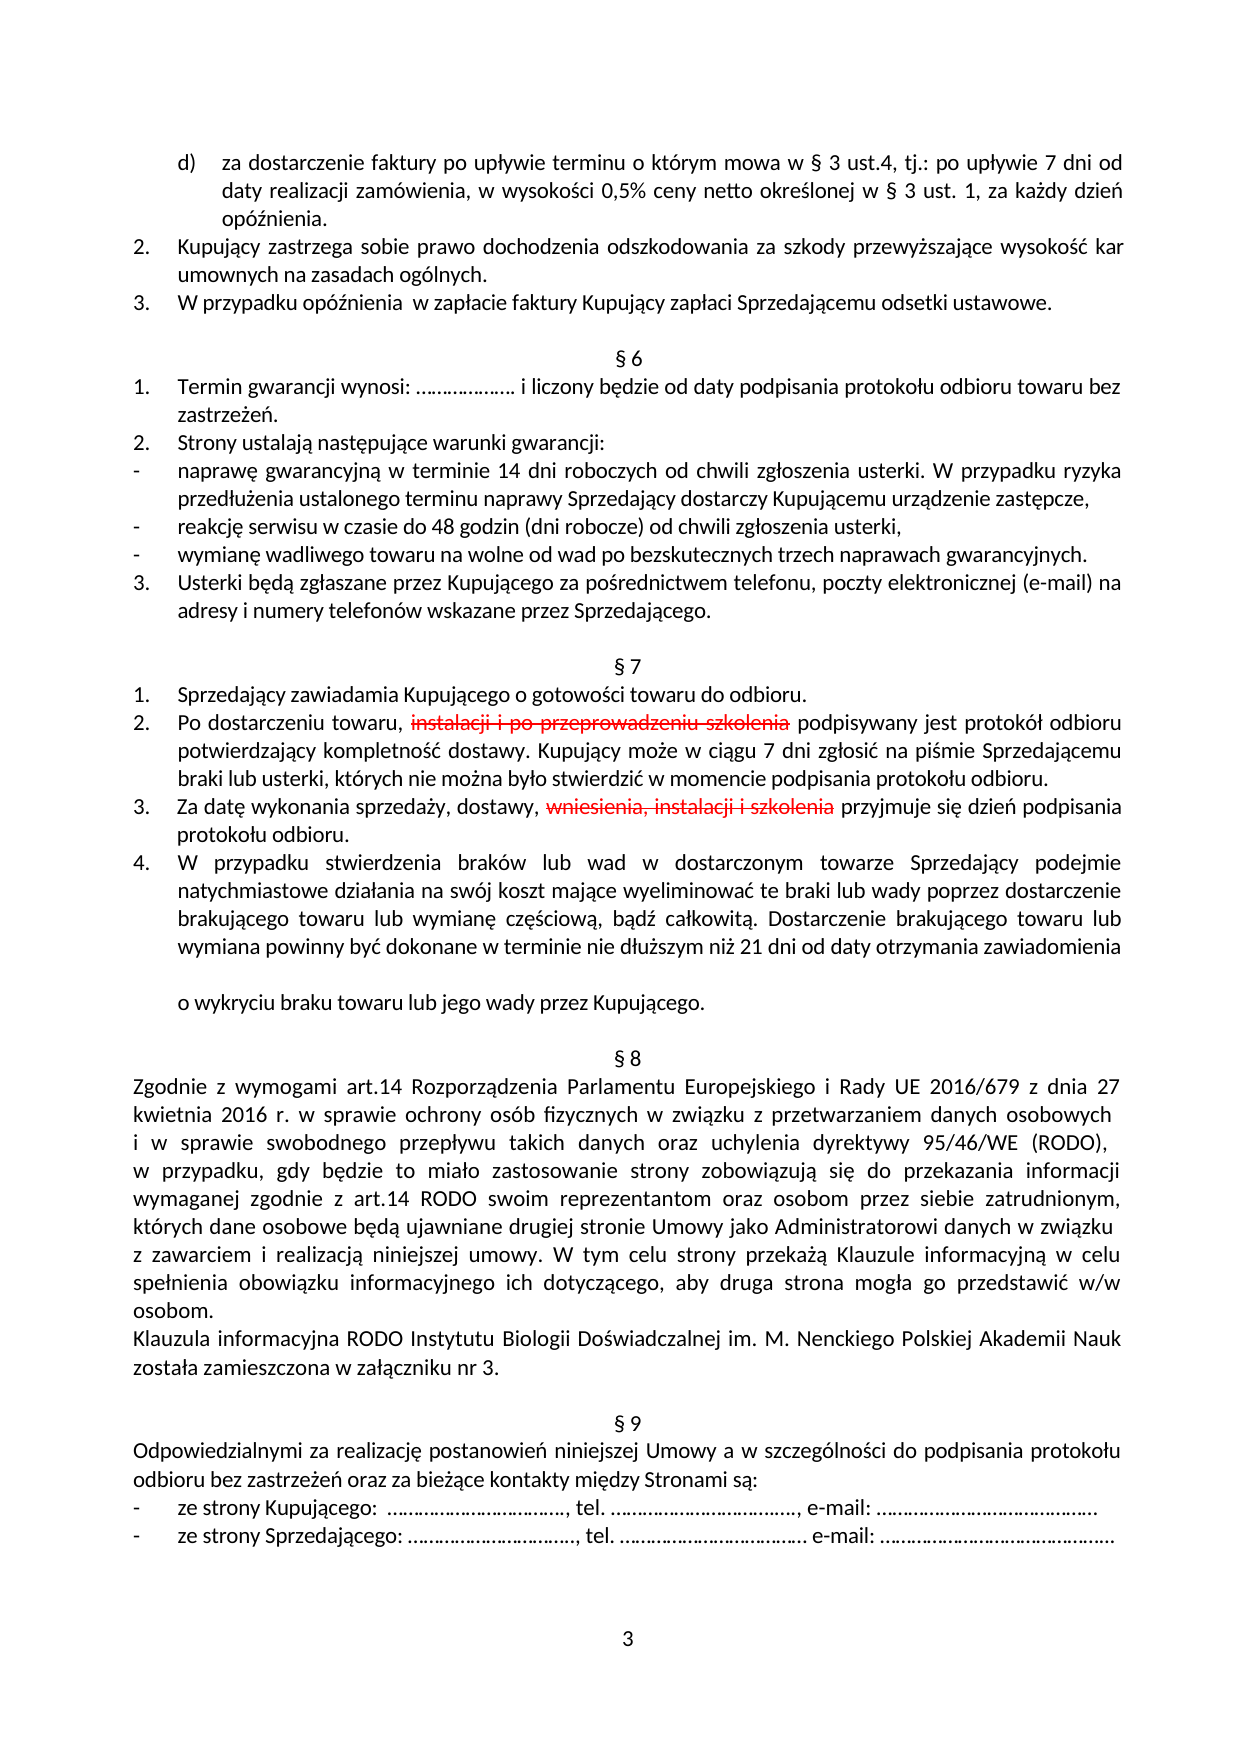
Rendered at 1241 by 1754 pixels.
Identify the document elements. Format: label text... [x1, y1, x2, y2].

text - naprawę gwarancyjną w terminie 14 dni roboczych od chwili zgłoszenia usterki. W przypadku ryzyka przedłużenia ustalonego terminu naprawy Sprzedający dostarczy Kupującemu urządzenie zastępcze, [133, 456, 1122, 512]
text - wymianę wadliwego towaru na wolne od wad po bezskutecznych trzech naprawach gwarancyjnych. [133, 540, 1122, 568]
text 3. Usterki będą zgłaszane przez Kupującego za pośrednictwem telefonu, poczty elektronicznej (e-mail) na adresy i numery telefonów wskazane przez Sprzedającego. [133, 568, 1122, 624]
text 2. Po dostarczeniu towaru, instalacji i po przeprowadzeniu szkolenia podpisywany jest protokół odbioru potwierdzający kompletność dostawy. Kupujący może w ciągu 7 dni zgłosić na piśmie Sprzedającemu braki lub usterki, których nie można było stwierdzić w momencie podpisania protokołu odbioru. [133, 708, 1122, 792]
text 3. Za datę wykonania sprzedaży, dostawy, wniesienia, instalacji i szkolenia przyjmuje się dzień podpisania protokołu odbioru. [133, 792, 1122, 848]
text § 6 [133, 344, 1124, 372]
text - reakcję serwisu w czasie do 48 godzin (dni robocze) od chwili zgłoszenia usterki, [133, 512, 1122, 540]
text d) za dostarczenie faktury po upływie terminu o którym mowa w § 3 ust.4, tj.: po upływie 7 dni od daty realizacji zamówienia, w wysokości 0,5% ceny netto określonej w § 3 ust. 1, za każdy dzień opóźnienia. [133, 148, 1124, 232]
text Odpowiedzialnymi za realizację postanowień niniejszej Umowy a w szczególności do podpisania protokołu odbioru bez zastrzeżeń oraz za bieżące kontakty między Stronami są: [133, 1437, 1122, 1493]
text 3. W przypadku opóźnienia w zapłacie faktury Kupujący zapłaci Sprzedającemu odsetki ustawowe. [133, 288, 1124, 316]
text 1. Termin gwarancji wynosi: ………………. i liczony będzie od daty podpisania protokołu odbioru towaru bez zastrzeżeń. [133, 372, 1122, 428]
text § 9 [133, 1409, 1122, 1437]
text 2. Strony ustalają następujące warunki gwarancji: [133, 428, 1122, 456]
text 4. W przypadku stwierdzenia braków lub wad w dostarczonym towarze Sprzedający podejmie natychmiastowe działania na swój koszt mające wyeliminować te braki lub wady poprzez dostarczenie brakującego towaru lub wymianę częściową, bądź całkowitą. Dostarczenie brakującego towaru lub wymiana powinny być dokonane w terminie nie dłuższym niż 21 dni od daty otrzymania zawiadomienia o wykryciu braku towaru lub jego wady przez Kupującego. [133, 848, 1122, 1016]
text 2. Kupujący zastrzega sobie prawo dochodzenia odszkodowania za szkody przewyższające wysokość kar umownych na zasadach ogólnych. [133, 232, 1124, 288]
text Zgodnie z wymogami art.14 Rozporządzenia Parlamentu Europejskiego i Rady UE 2016/679 z dnia 27 kwietnia 2016 r. w sprawie ochrony osób fizycznych w związku z przetwarzaniem danych osobowych i w sprawie swobodnego przepływu takich danych oraz uchylenia dyrektywy 95/46/WE (RODO), w przypadku, gdy będzie to miało zastosowanie strony zobowiązują się do przekazania informacji wymaganej zgodnie z art.14 RODO swoim reprezentantom oraz osobom przez siebie zatrudnionym, których dane osobowe będą ujawniane drugiej stronie Umowy jako Administratorowi danych w związku z zawarciem i realizacją niniejszej umowy. W tym celu strony przekażą Klauzule informacyjną w celu spełnienia obowiązku informacyjnego ich dotyczącego, aby druga strona mogła go przedstawić w/w osobom. [133, 1072, 1122, 1324]
text § 8 [133, 1044, 1122, 1072]
text 1. Sprzedający zawiadamia Kupującego o gotowości towaru do odbioru. [133, 680, 1122, 708]
text § 7 [133, 652, 1122, 680]
text - ze strony Kupującego: ……………………………., tel. ………………………….…., e-mail: …………………………………… [133, 1493, 1122, 1521]
text - ze strony Sprzedającego: ………………………….., tel. ……………………………… e-mail: ……………………………………... [133, 1521, 1122, 1549]
text Klauzula informacyjna RODO Instytutu Biologii Doświadczalnej im. M. Nenckiego Polskiej Akademii Nauk została zamieszczona w załączniku nr 3. [133, 1324, 1122, 1381]
